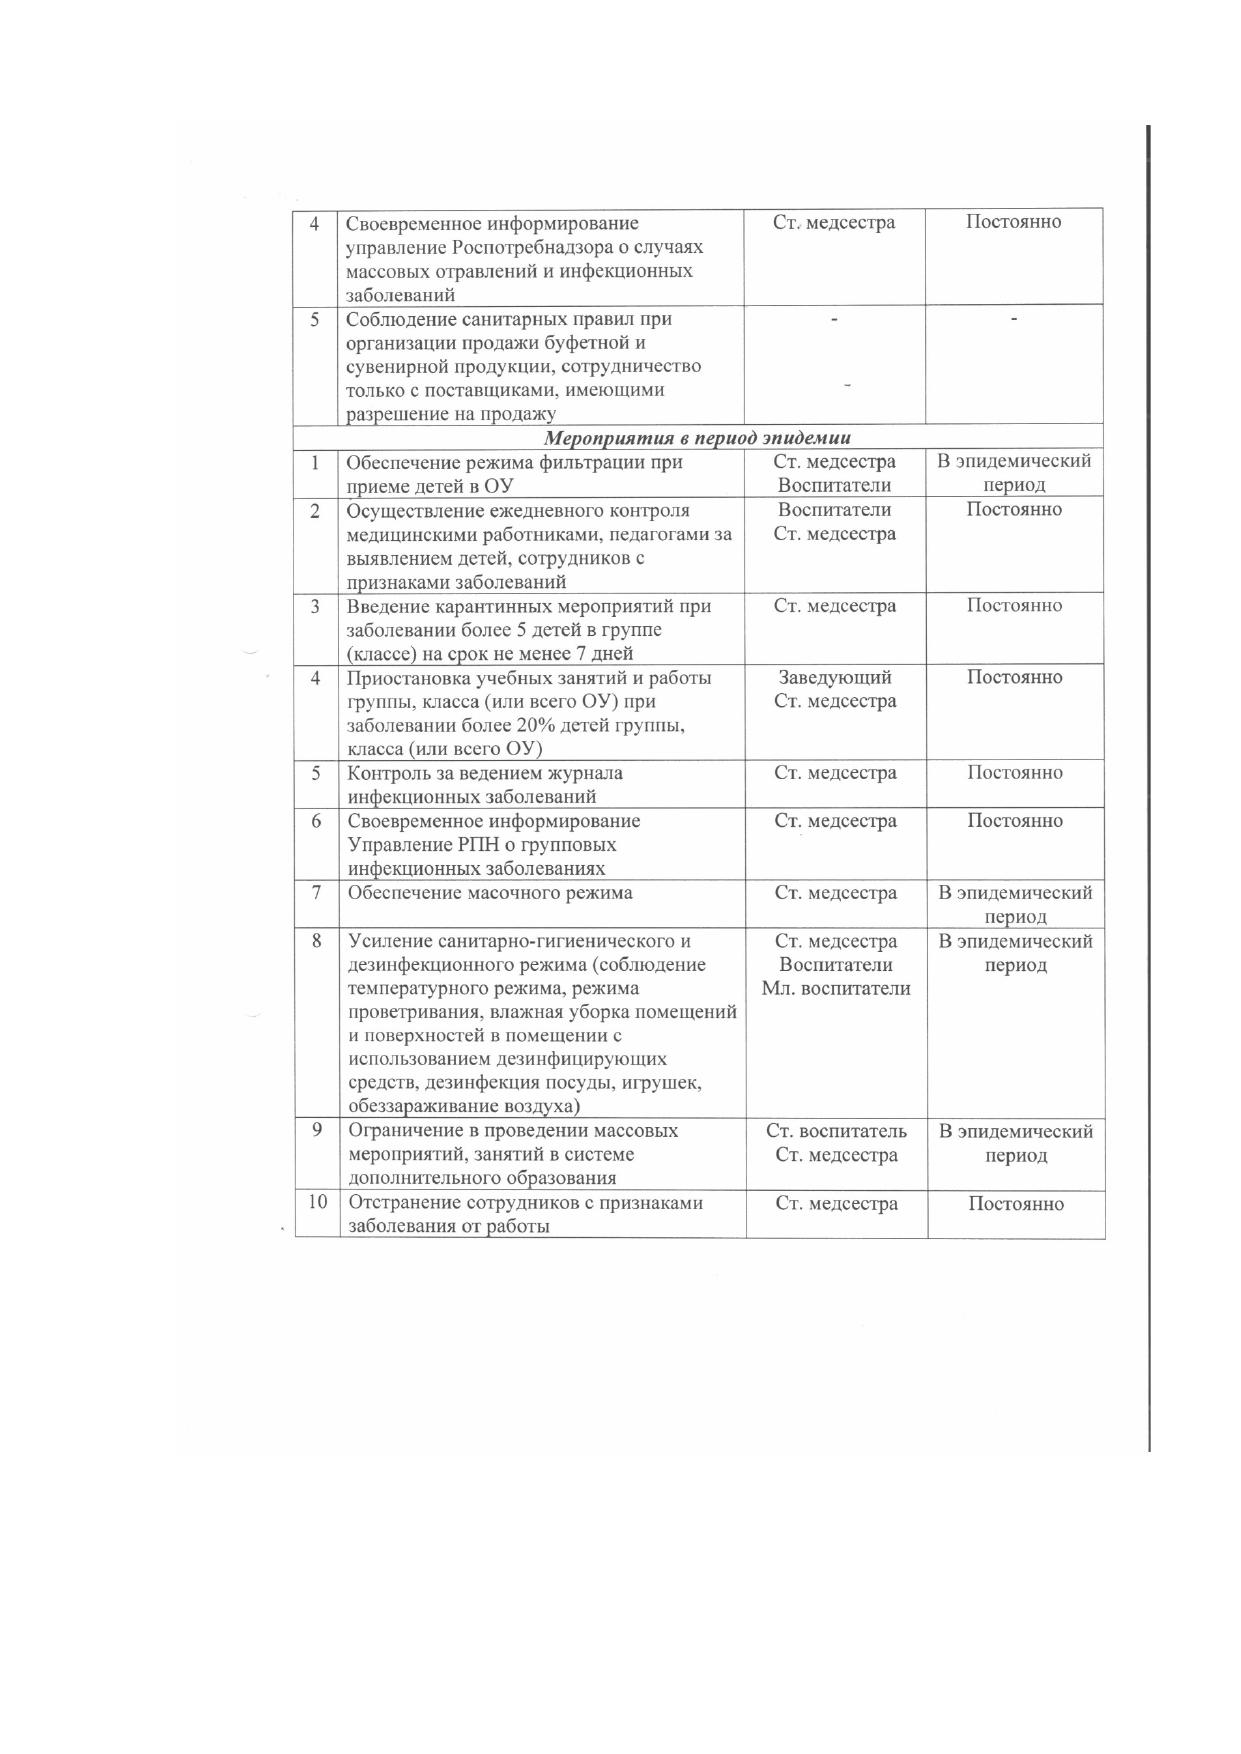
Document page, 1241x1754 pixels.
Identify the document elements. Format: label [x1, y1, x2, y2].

picture [177, 118, 1151, 1456]
